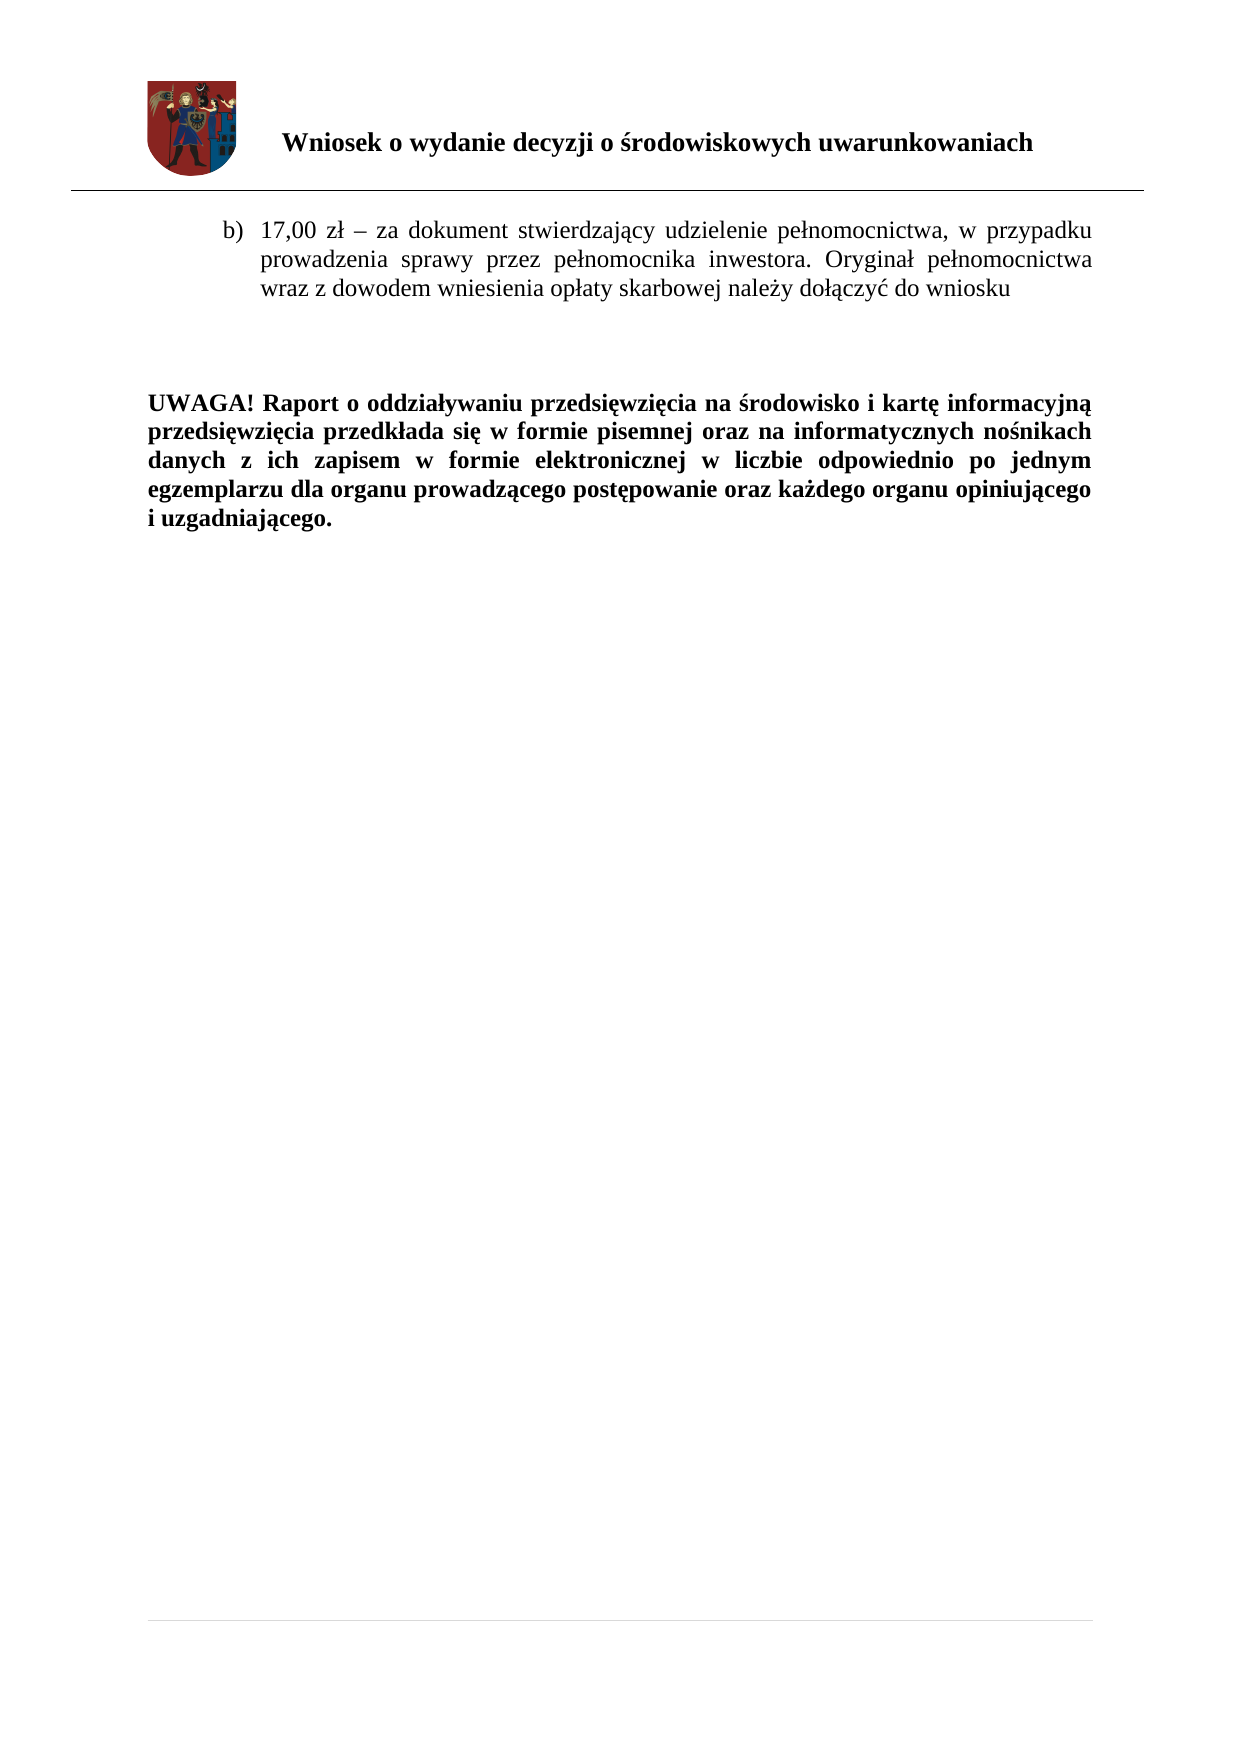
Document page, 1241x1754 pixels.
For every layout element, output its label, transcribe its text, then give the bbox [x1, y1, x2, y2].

picture [147, 81, 237, 176]
text UWAGA! Raport o oddziaływaniu przedsięwzięcia na środowisko i kartę informacyjną przedsięwzięcia przedkłada się w formie pisemnej oraz na informatycznych nośnikach danych z ich zapisem w formie elektronicznej w liczbie odpowiednio po jednym egzemplarzu dla organu prowadzącego postępowanie oraz każdego organu opiniującego i uzgadniającego. [148, 388, 1093, 531]
list 17,00 zł – za dokument stwierdzający udzielenie pełnomocnictwa, w przypadku prowadzenia sprawy przez pełnomocnika inwestora. Oryginał pełnomocnictwa wraz z dowodem wniesienia opłaty skarbowej należy dołączyć do wniosku [223, 215, 1093, 301]
